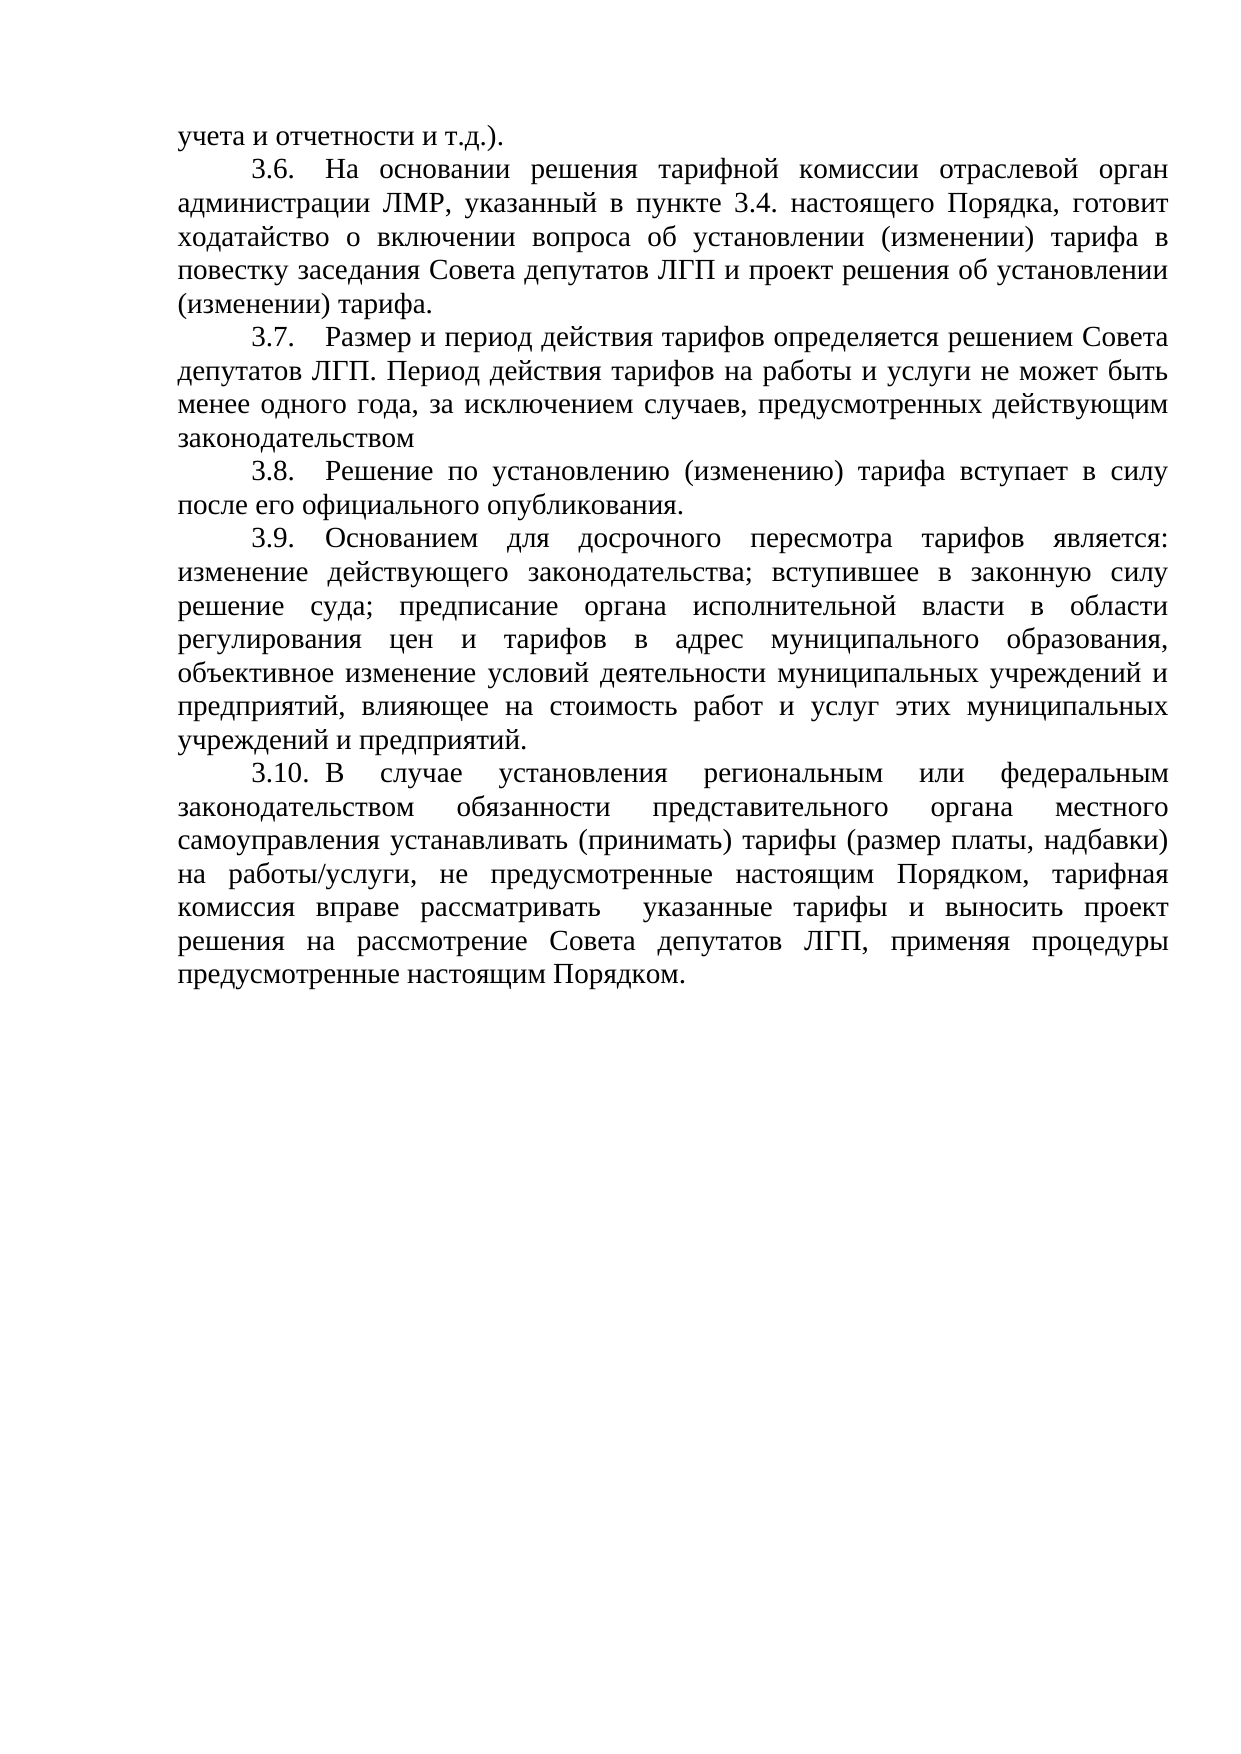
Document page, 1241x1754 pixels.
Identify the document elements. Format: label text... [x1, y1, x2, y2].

list На основании решения тарифной комиссии отраслевой орган администрации ЛМР, указанный в пункте 3.4. настоящего Порядка, готовит ходатайство о включении вопроса об установлении (изменении) тарифа в повестку заседания Совета депутатов ЛГП и проект решения об установлении (изменении) тарифа. [177, 152, 1169, 319]
list В случае установления региональным или федеральным законодательством обязанности представительного органа местного самоуправления устанавливать (принимать) тарифы (размер платы, надбавки) на работы/услуги, не предусмотренные настоящим Порядком, тарифная комиссия вправе рассматривать указанные тарифы и выносить проект решения на рассмотрение Совета депутатов ЛГП, применяя процедуры предусмотренные настоящим Порядком. [177, 755, 1169, 990]
list Решение по установлению (изменению) тарифа вступает в силу после его официального опубликования. [177, 453, 1169, 521]
list Основанием для досрочного пересмотра тарифов является: изменение действующего законодательства; вступившее в законную силу решение суда; предписание органа исполнительной власти в области регулирования цен и тарифов в адрес муниципального образования, объективное изменение условий деятельности муниципальных учреждений и предприятий, влияющее на стоимость работ и услуг этих муниципальных учреждений и предприятий. [177, 521, 1169, 755]
list Размер и период действия тарифов определяется решением Совета депутатов ЛГП. Период действия тарифов на работы и услуги не может быть менее одного года, за исключением случаев, предусмотренных действующим законодательством [177, 319, 1169, 453]
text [177, 118, 1169, 152]
